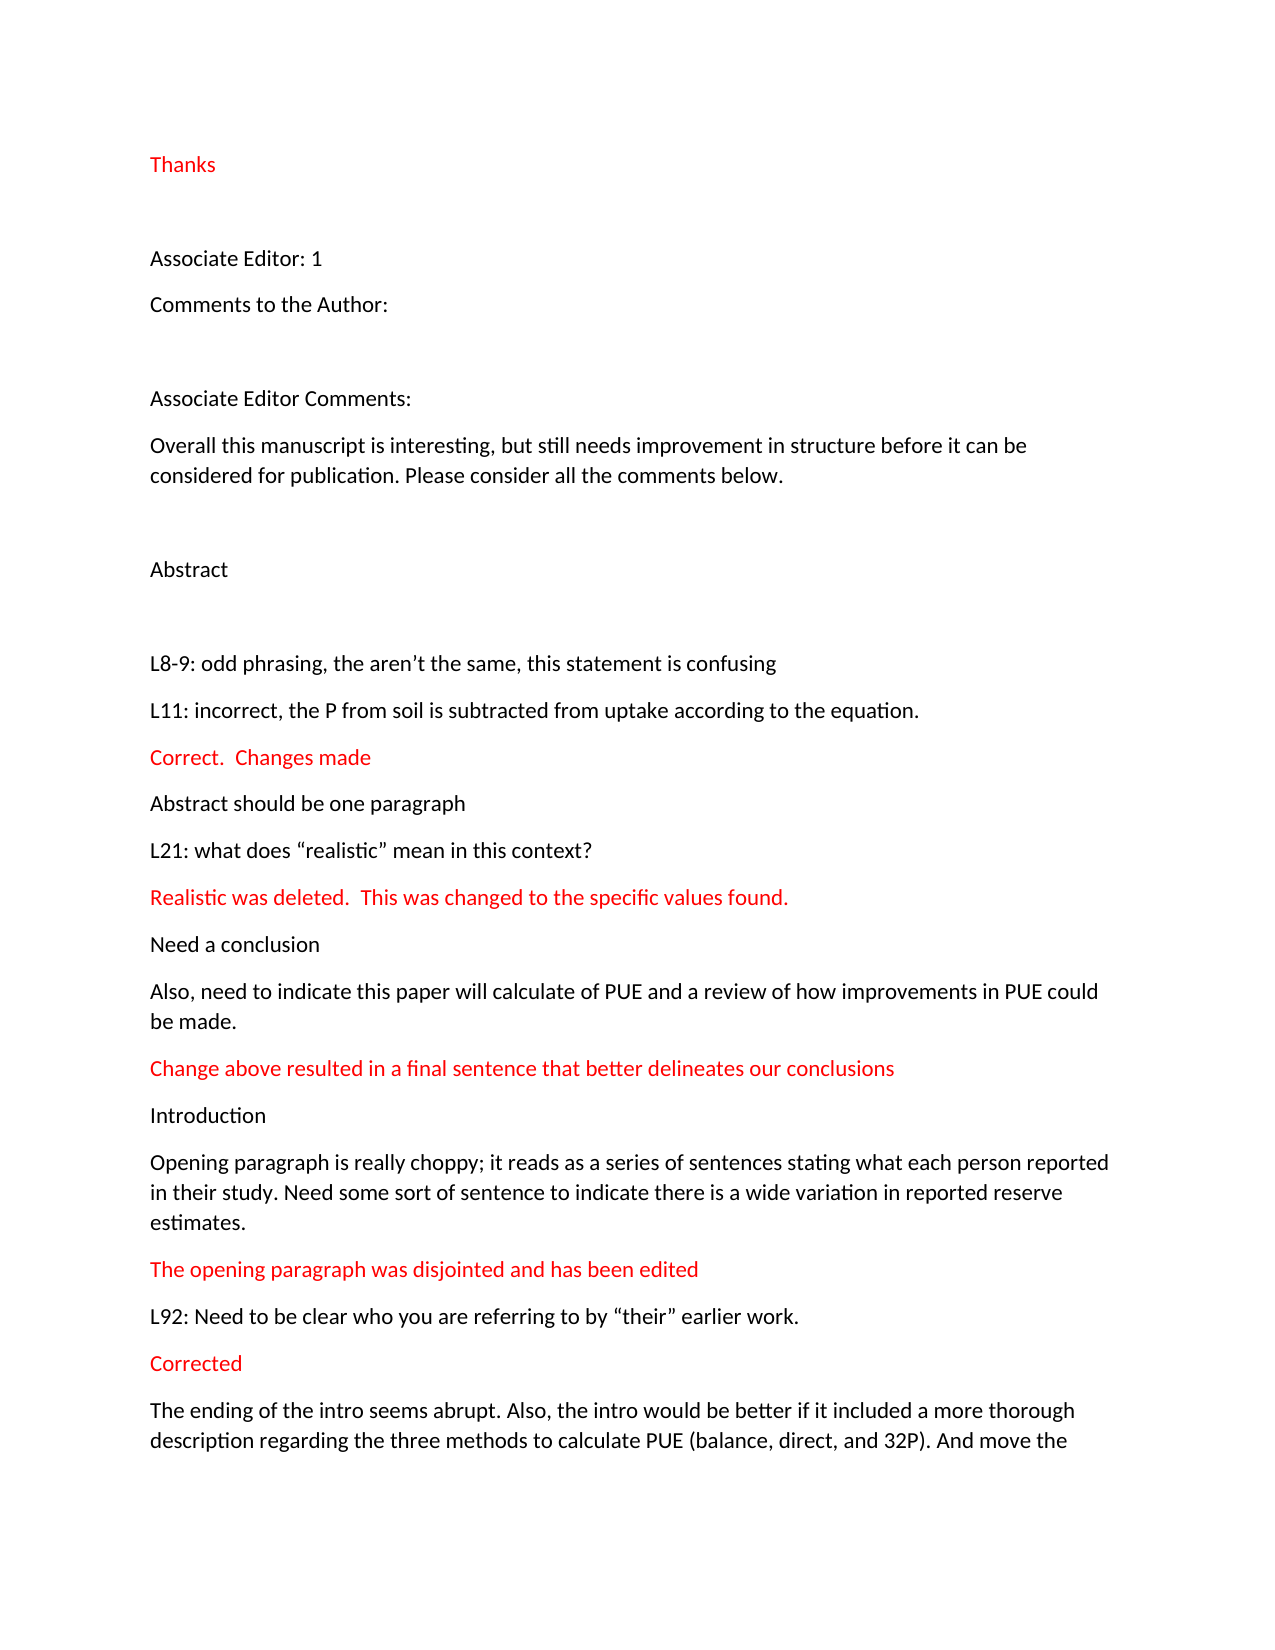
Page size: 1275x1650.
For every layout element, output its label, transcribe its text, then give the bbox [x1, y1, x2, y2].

text Comments to the Author: [150, 291, 1125, 319]
text Need a conclusion [150, 930, 1125, 958]
text The opening paragraph was disjointed and has been edited [150, 1255, 1125, 1283]
text Realistic was deleted. This was changed to the specific values found. [150, 883, 1125, 911]
text Change above resulted in a final sentence that better delineates our conclusions [150, 1054, 1125, 1082]
text Associate Editor Comments: [150, 384, 1125, 412]
text L8-9: odd phrasing, the aren’t the same, this statement is confusing [150, 649, 1125, 677]
text Correct. Changes made [150, 743, 1125, 771]
text L21: what does “realistic” mean in this context? [150, 836, 1125, 864]
text Associate Editor: 1 [150, 244, 1125, 272]
text Thanks [150, 150, 1125, 178]
text Opening paragraph is really choppy; it reads as a series of sentences stating what each person reported in their study. Need some sort of sentence to indicate there is a wide variation in reported reserve estimates. [150, 1148, 1125, 1236]
text L92: Need to be clear who you are referring to by “their” earlier work. [150, 1302, 1125, 1330]
text Abstract [150, 555, 1125, 583]
text Also, need to indicate this paper will calculate of PUE and a review of how improvements in PUE could be made. [150, 977, 1125, 1035]
text Overall this manuscript is interesting, but still needs improvement in structure before it can be considered for publication. Please consider all the comments below. [150, 431, 1125, 489]
text Abstract should be one paragraph [150, 789, 1125, 818]
text Introduction [150, 1101, 1125, 1129]
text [150, 1396, 1125, 1454]
text L11: incorrect, the P from soil is subtracted from uptake according to the equation. [150, 696, 1125, 724]
text Corrected [150, 1349, 1125, 1377]
